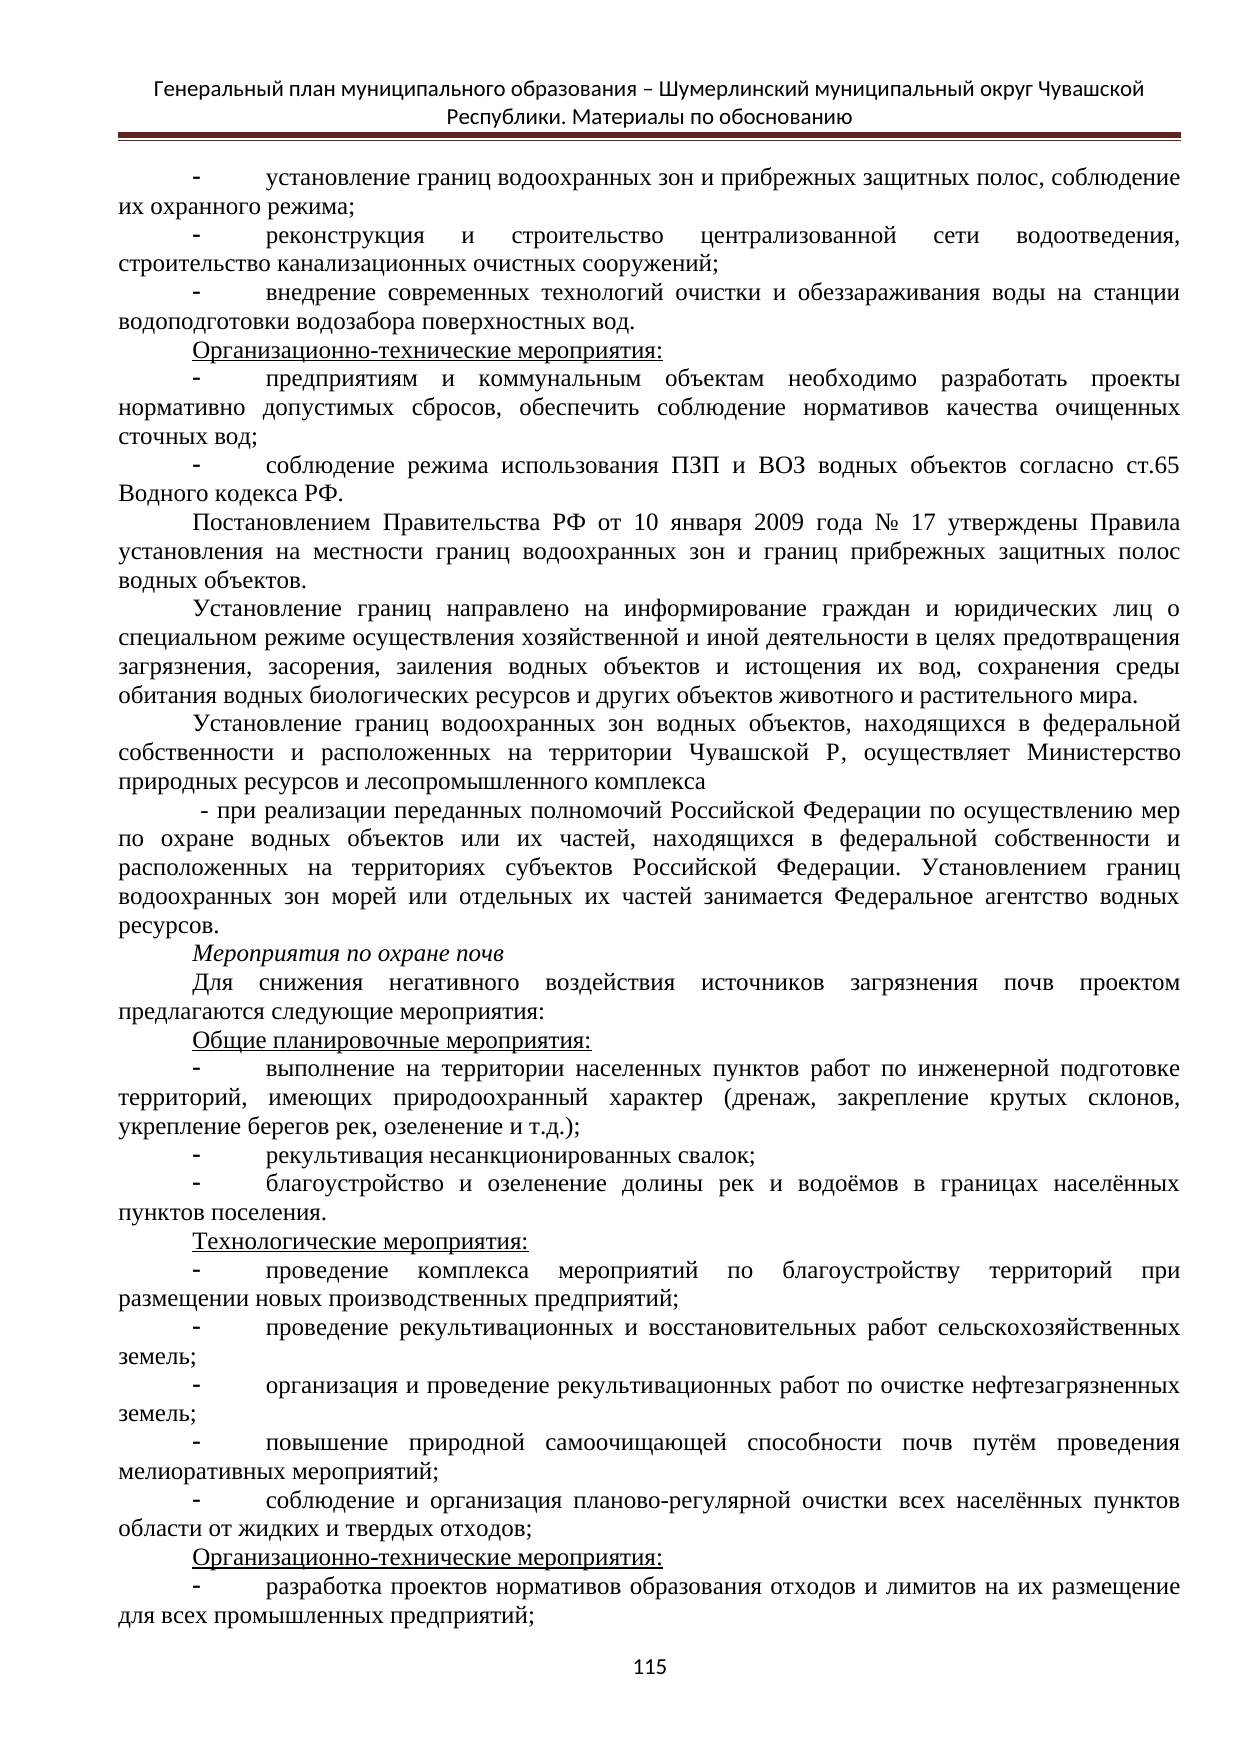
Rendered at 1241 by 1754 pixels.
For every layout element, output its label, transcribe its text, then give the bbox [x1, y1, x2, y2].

list предприятиям и коммунальным объектам необходимо разработать проекты нормативно допустимых сбросов, обеспечить соблюдение нормативов качества очищенных сточных вод; [118, 363, 1181, 450]
text Организационно-технические мероприятия: [118, 335, 1181, 363]
list разработка проектов нормативов образования отходов и лимитов на их размещение для всех промышленных предприятий; [118, 1571, 1181, 1628]
list реконструкция и строительство централизованной сети водоотведения, строительство канализационных очистных сооружений; [118, 220, 1181, 277]
text - при реализации переданных полномочий Российской Федерации по осуществлению мер по охране водных объектов или их частей, находящихся в федеральной собственности и расположенных на территориях субъектов Российской Федерации. Установлением границ водоохранных зон морей или отдельных их частей занимается Федеральное агентство водных ресурсов. [118, 795, 1181, 938]
text Мероприятия по охране почв [118, 938, 1181, 967]
list благоустройство и озеленение долины рек и водоёмов в границах населённых пунктов поселения. [118, 1168, 1181, 1226]
text Общие планировочные мероприятия: [118, 1025, 1181, 1053]
list установление границ водоохранных зон и прибрежных защитных полос, соблюдение их охранного режима; [118, 162, 1181, 220]
text Постановлением Правительства РФ от № 17 утверждены Правила установления на местности границ водоохранных зон и границ прибрежных защитных полос водных объектов. [118, 507, 1181, 593]
text Для снижения негативного воздействия источников загрязнения почв проектом предлагаются следующие мероприятия: [118, 967, 1181, 1025]
list повышение природной самоочищающей способности почв путём проведения мелиоративных мероприятий; [118, 1427, 1181, 1485]
list рекультивация несанкционированных свалок; [118, 1140, 1181, 1168]
list соблюдение и организация планово-регулярной очистки всех населённых пунктов области от жидких и твердых отходов; [118, 1485, 1181, 1542]
list проведение рекультивационных и восстановительных работ сельскохозяйственных земель; [118, 1312, 1181, 1370]
list организация и проведение рекультивационных работ по очистке нефтезагрязненных земель; [118, 1370, 1181, 1427]
text Установление границ направлено на информирование граждан и юридических лиц о специальном режиме осуществления хозяйственной и иной деятельности в целях предотвращения загрязнения, засорения, заиления водных объектов и истощения их вод, сохранения среды обитания водных биологических ресурсов и других объектов животного и растительного мира. [118, 593, 1181, 708]
list соблюдение режима использования ПЗП и ВОЗ водных объектов согласно ст.65 Водного кодекса РФ. [118, 450, 1181, 507]
text Организационно-технические мероприятия: [118, 1542, 1181, 1571]
text Технологические мероприятия: [118, 1226, 1181, 1255]
text Установление границ водоохранных зон водных объектов, находящихся в федеральной собственности и расположенных на территории Чувашской Республики, осуществляет Министерство природных ресурсов и лесопромышленного комплекса [118, 708, 1181, 795]
list внедрение современных технологий очистки и обеззараживания воды на станции водоподготовки водозабора поверхностных вод. [118, 277, 1181, 335]
list выполнение на территории населенных пунктов работ по инженерной подготовке территорий, имеющих природоохранный характер (дренаж, закрепление крутых склонов, укрепление берегов рек, озеленение и т.д.); [118, 1053, 1181, 1140]
list проведение комплекса мероприятий по благоустройству территорий при размещении новых производственных предприятий; [118, 1255, 1181, 1312]
